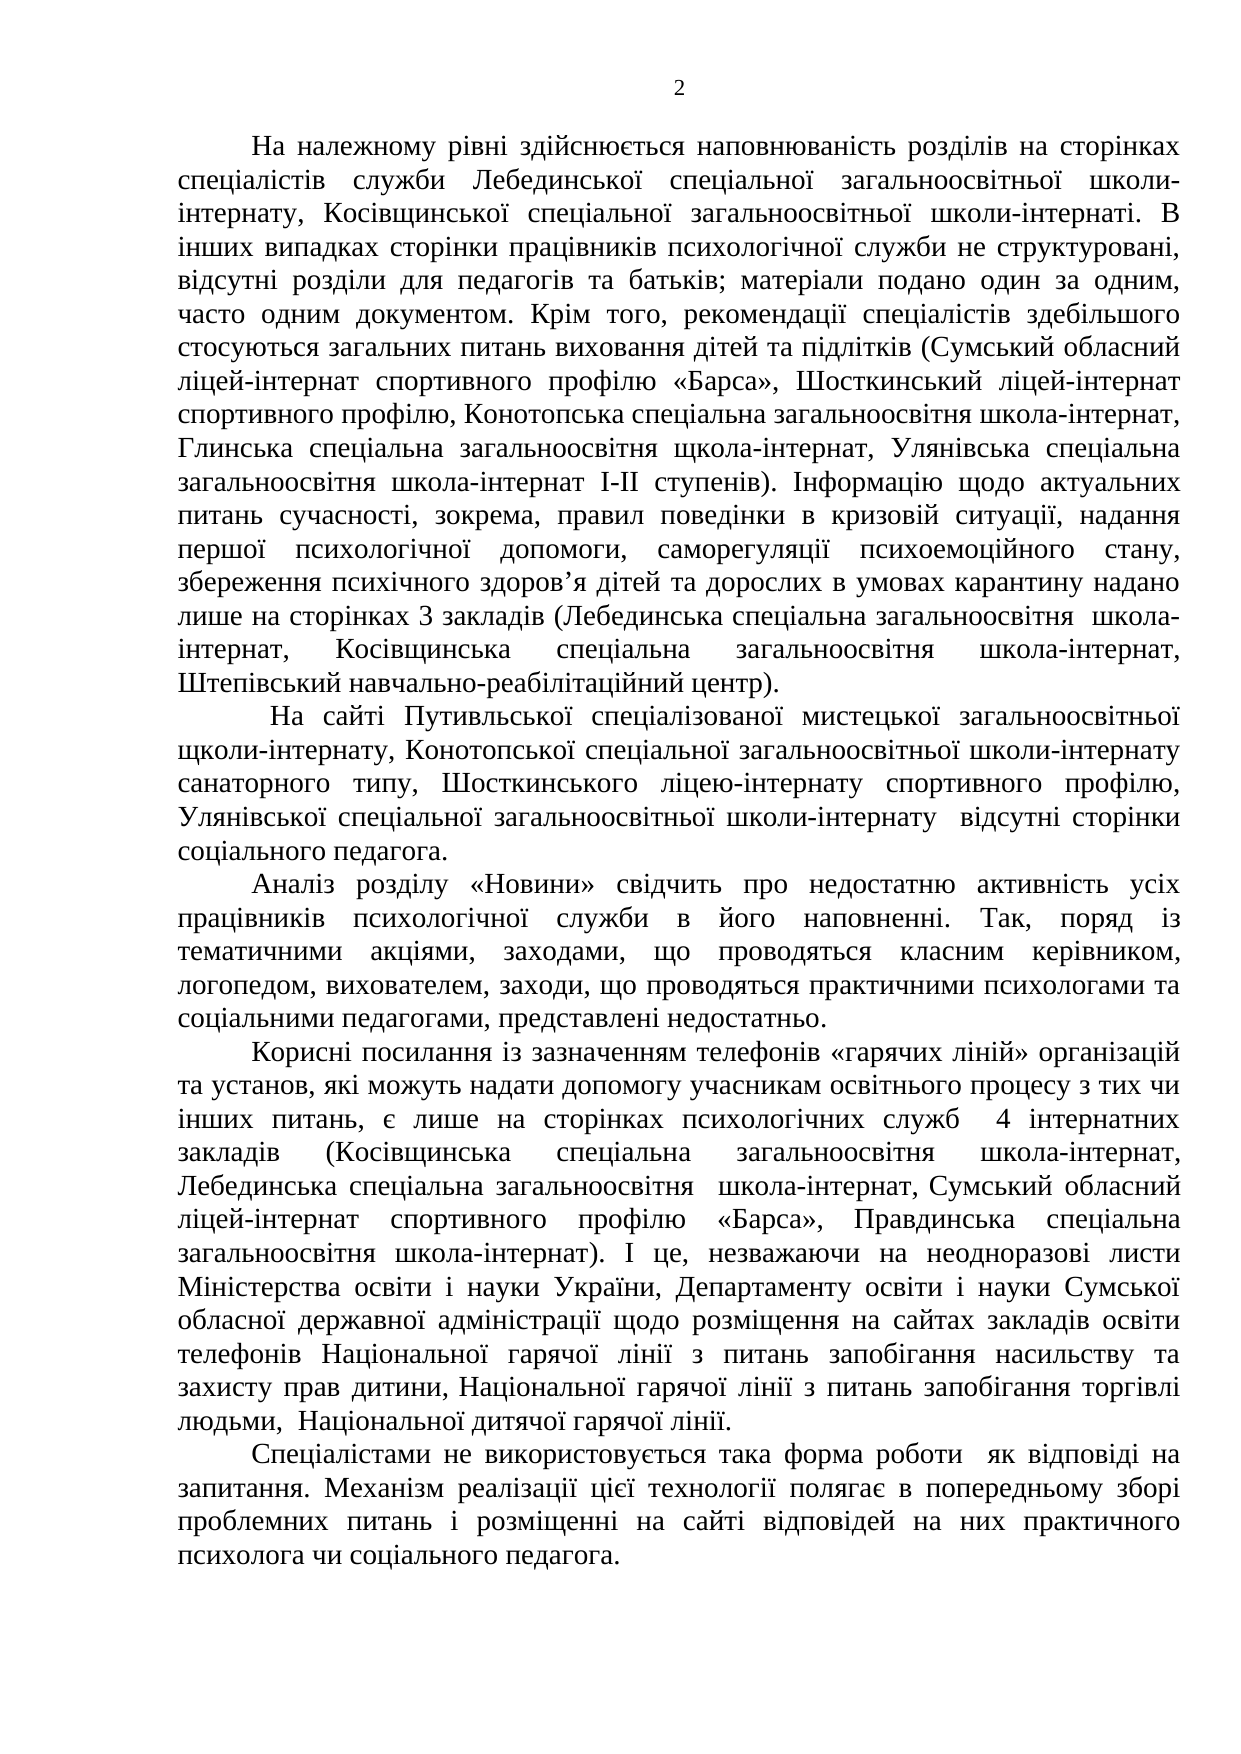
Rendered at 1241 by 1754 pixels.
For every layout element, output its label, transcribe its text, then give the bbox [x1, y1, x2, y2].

text Корисні посилання із зазначенням телефонів «гарячих ліній» організацій та установ, які можуть надати допомогу учасникам освітнього процесу з тих чи інших питань, є лише на сторінках психологічних служб 4 інтернатних закладів (Косівщинська спеціальна загальноосвітня школа-інтернат, Лебединська спеціальна загальноосвітня школа-інтернат, Сумський обласний ліцей-інтернат спортивного профілю «Барса», Правдинська спеціальна загальноосвітня школа-інтернат). І це, незважаючи на неодноразові листи Міністерства освіти і науки України, Департаменту освіти і науки Сумської обласної державної адміністрації щодо розміщення на сайтах закладів освіти телефонів Національної гарячої лінії з питань запобігання насильству та захисту прав дитини, Національної гарячої лінії з питань запобігання торгівлі людьми, Національної дитячої гарячої лінії. [177, 1034, 1181, 1436]
text На сайті Путивльської спеціалізованої мистецької загальноосвітньої щколи-інтернату, Конотопської спеціальної загальноосвітньої школи-інтернату санаторного типу, Шосткинського ліцею-інтернату спортивного профілю, Улянівської спеціальної загальноосвітньої школи-інтернату відсутні сторінки соціального педагога. [177, 698, 1181, 866]
text Спеціалістами не використовується така форма роботи як відповіді на запитання. Механізм реалізації цієї технології полягає в попередньому зборі проблемних питань і розміщенні на сайті відповідей на них практичного психолога чи соціального педагога. [177, 1436, 1181, 1571]
text На належному рівні здійснюється наповнюваність розділів на сторінках спеціалістів служби Лебединської спеціальної загальноосвітньої школи-інтернату, Косівщинської спеціальної загальноосвітньої школи-інтернаті. В інших випадках сторінки працівників психологічної служби не структуровані, відсутні розділи для педагогів та батьків; матеріали подано один за одним, часто одним документом. Крім того, рекомендації спеціалістів здебільшого стосуються загальних питань виховання дітей та підлітків (Сумський обласний ліцей-інтернат спортивного профілю «Барса», Шосткинський ліцей-інтернат спортивного профілю, Конотопська спеціальна загальноосвітня школа-інтернат, Глинська спеціальна загальноосвітня щкола-інтернат, Улянівська спеціальна загальноосвітня школа-інтернат I-II ступенів). Інформацію щодо актуальних питань сучасності, зокрема, правил поведінки в кризовій ситуації, надання першої психологічної допомоги, саморегуляції психоемоційного стану, збереження психічного здоров’я дітей та дорослих в умовах карантину надано лише на сторінках 3 закладів (Лебединська спеціальна загальноосвітня школа-інтернат, Косівщинська спеціальна загальноосвітня школа-інтернат, Штепівський навчально-реабілітаційний центр). [177, 128, 1181, 698]
text Аналіз розділу «Новини» свідчить про недостатню активність усіх працівників психологічної служби в його наповненні. Так, поряд із тематичними акціями, заходами, що проводяться класним керівником, логопедом, вихователем, заходи, що проводяться практичними психологами та соціальними педагогами, представлені недостатньо. [177, 866, 1181, 1034]
